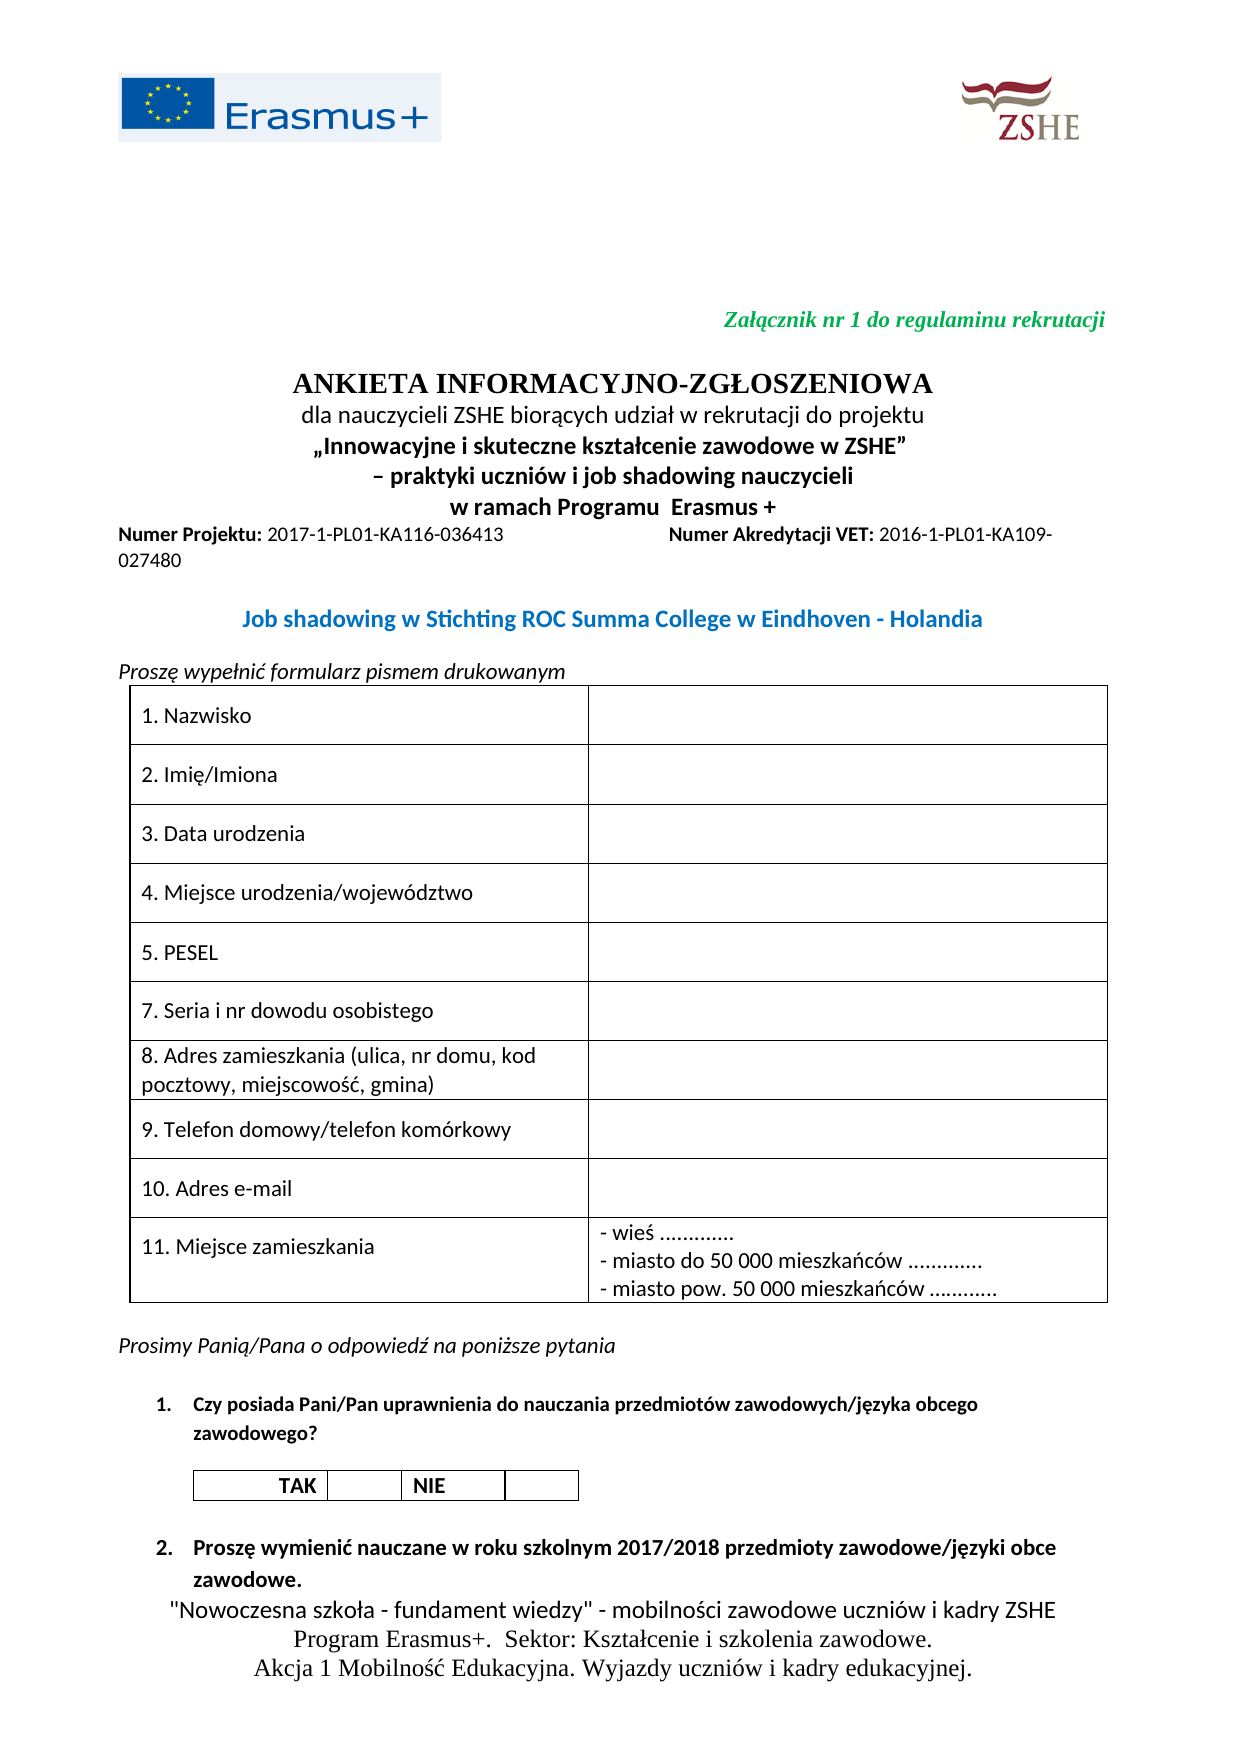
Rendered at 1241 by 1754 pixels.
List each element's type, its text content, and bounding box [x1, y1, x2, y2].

table_cell [589, 864, 1107, 922]
text „Innowacyjne i skuteczne kształcenie zawodowe w ZSHE” – praktyki uczniów i job shadowing nauczycieli [118, 430, 1107, 491]
table_header NIE [402, 1471, 504, 1499]
table_header [328, 1471, 401, 1499]
table_cell [589, 745, 1107, 803]
table_header 1. Nazwisko [131, 686, 588, 744]
list Proszę wymienić nauczane w roku szkolnym 2017/2018 przedmioty zawodowe/języki obce zawodowe. [156, 1533, 1107, 1593]
text Prosimy Panią/Pana o odpowiedź na poniższe pytania [118, 1331, 1107, 1359]
table_cell 8. Adres zamieszkania (ulica, nr domu, kod pocztowy, miejscowość, gmina) [131, 1041, 588, 1099]
table_header [506, 1471, 578, 1499]
table_cell [589, 1100, 1107, 1158]
text ANKIETA INFORMACYJNO-ZGŁOSZENIOWA [118, 366, 1107, 399]
table_header [589, 686, 1107, 744]
list Czy posiada Pani/Pan uprawnienia do nauczania przedmiotów zawodowych/języka obcego zawodowego? [156, 1391, 1107, 1446]
table_cell 11. Miejsce zamieszkania [131, 1218, 588, 1302]
table_header TAK [194, 1471, 327, 1499]
table_cell [589, 923, 1107, 981]
table_cell 2. Imię/Imiona [131, 745, 588, 803]
picture [961, 76, 1079, 142]
text w ramach Programu Erasmus + [118, 491, 1107, 521]
table_cell 5. PESEL [131, 923, 588, 981]
table_cell [589, 805, 1107, 862]
table_cell 9. Telefon domowy/telefon komórkowy [131, 1100, 588, 1158]
text Załącznik nr 1 do regulaminu rekrutacji [118, 306, 1107, 332]
table_cell [589, 1041, 1107, 1099]
text Numer Projektu: 2017-1-PL01-KA116-036413 Numer Akredytacji VET: 2016-1-PL01-KA109-027480 [118, 521, 1107, 572]
table_cell 4. Miejsce urodzenia/województwo [131, 864, 588, 922]
table_cell [589, 982, 1107, 1040]
text Job shadowing w Stichting ROC Summa College w Eindhoven - Holandia [118, 603, 1107, 633]
table_cell 3. Data urodzenia [131, 805, 588, 862]
picture [118, 73, 442, 142]
text Proszę wypełnić formularz pismem drukowanym [118, 657, 1107, 685]
table_cell [589, 1159, 1107, 1217]
table_cell 7. Seria i nr dowodu osobistego [131, 982, 588, 1040]
table_cell - wieś ............. - miasto do 50 000 mieszkańców ............. - miasto pow. 50 000 mieszkańców …......... [589, 1218, 1107, 1302]
text dla nauczycieli ZSHE biorących udział w rekrutacji do projektu [118, 399, 1107, 430]
table_cell 10. Adres e-mail [131, 1159, 588, 1217]
